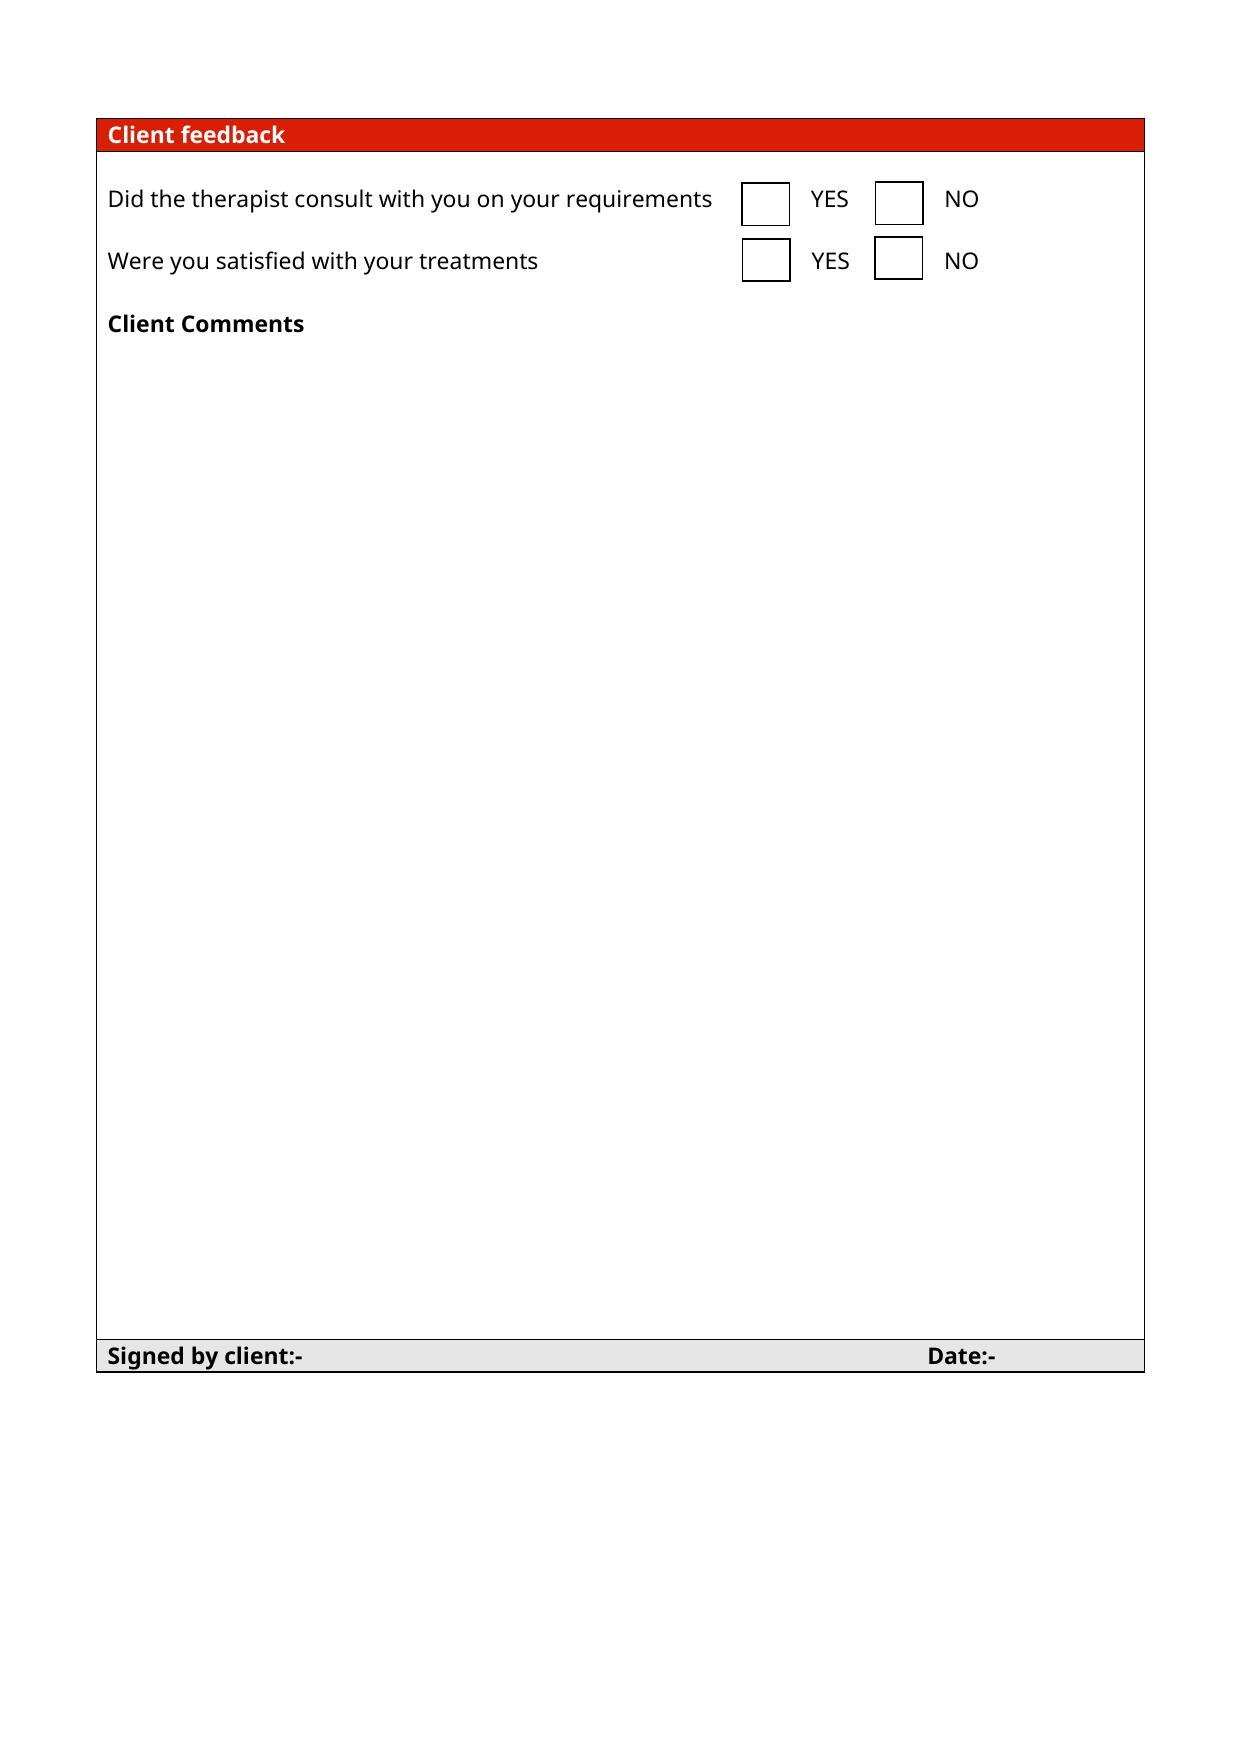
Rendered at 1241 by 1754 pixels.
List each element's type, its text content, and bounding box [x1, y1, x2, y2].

table_header Client feedback [97, 119, 1144, 151]
table_cell Signed by client:- Date:- [97, 1340, 1144, 1371]
table_cell Did the therapist consult with you on your requirements YES NO Were you satisfied with your treatments YES NO Client Comments [97, 152, 1144, 1339]
